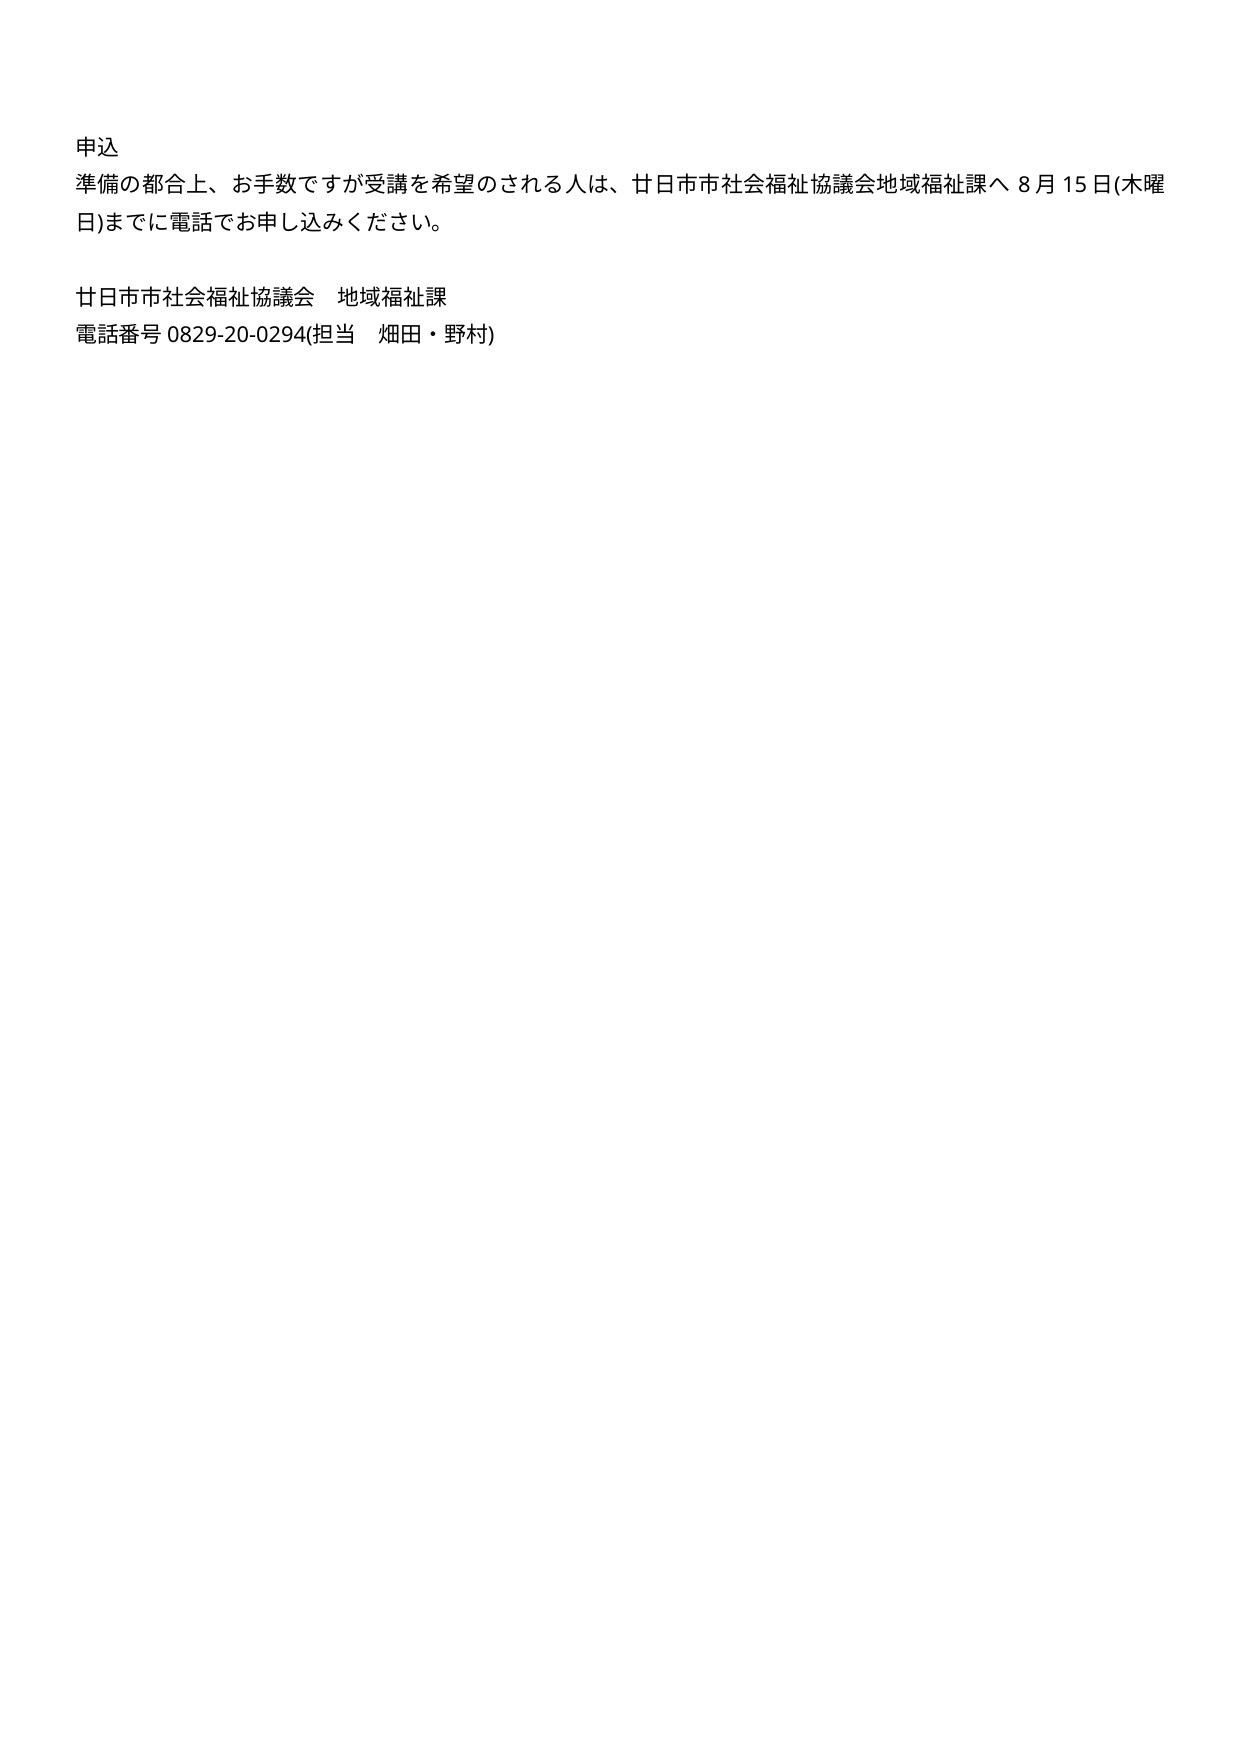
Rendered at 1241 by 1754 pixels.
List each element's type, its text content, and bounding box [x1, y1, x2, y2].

text 廿日市市社会福祉協議会 地域福祉課 [75, 277, 1165, 314]
text 申込 [75, 127, 1165, 164]
text 電話番号0829-20-0294(担当 畑田・野村) [75, 314, 1165, 352]
text 準備の都合上、お手数ですが受講を希望のされる人は、廿日市市社会福祉協議会地域福祉課へ8月15日(木曜日)までに電話でお申し込みください。 [75, 164, 1165, 239]
